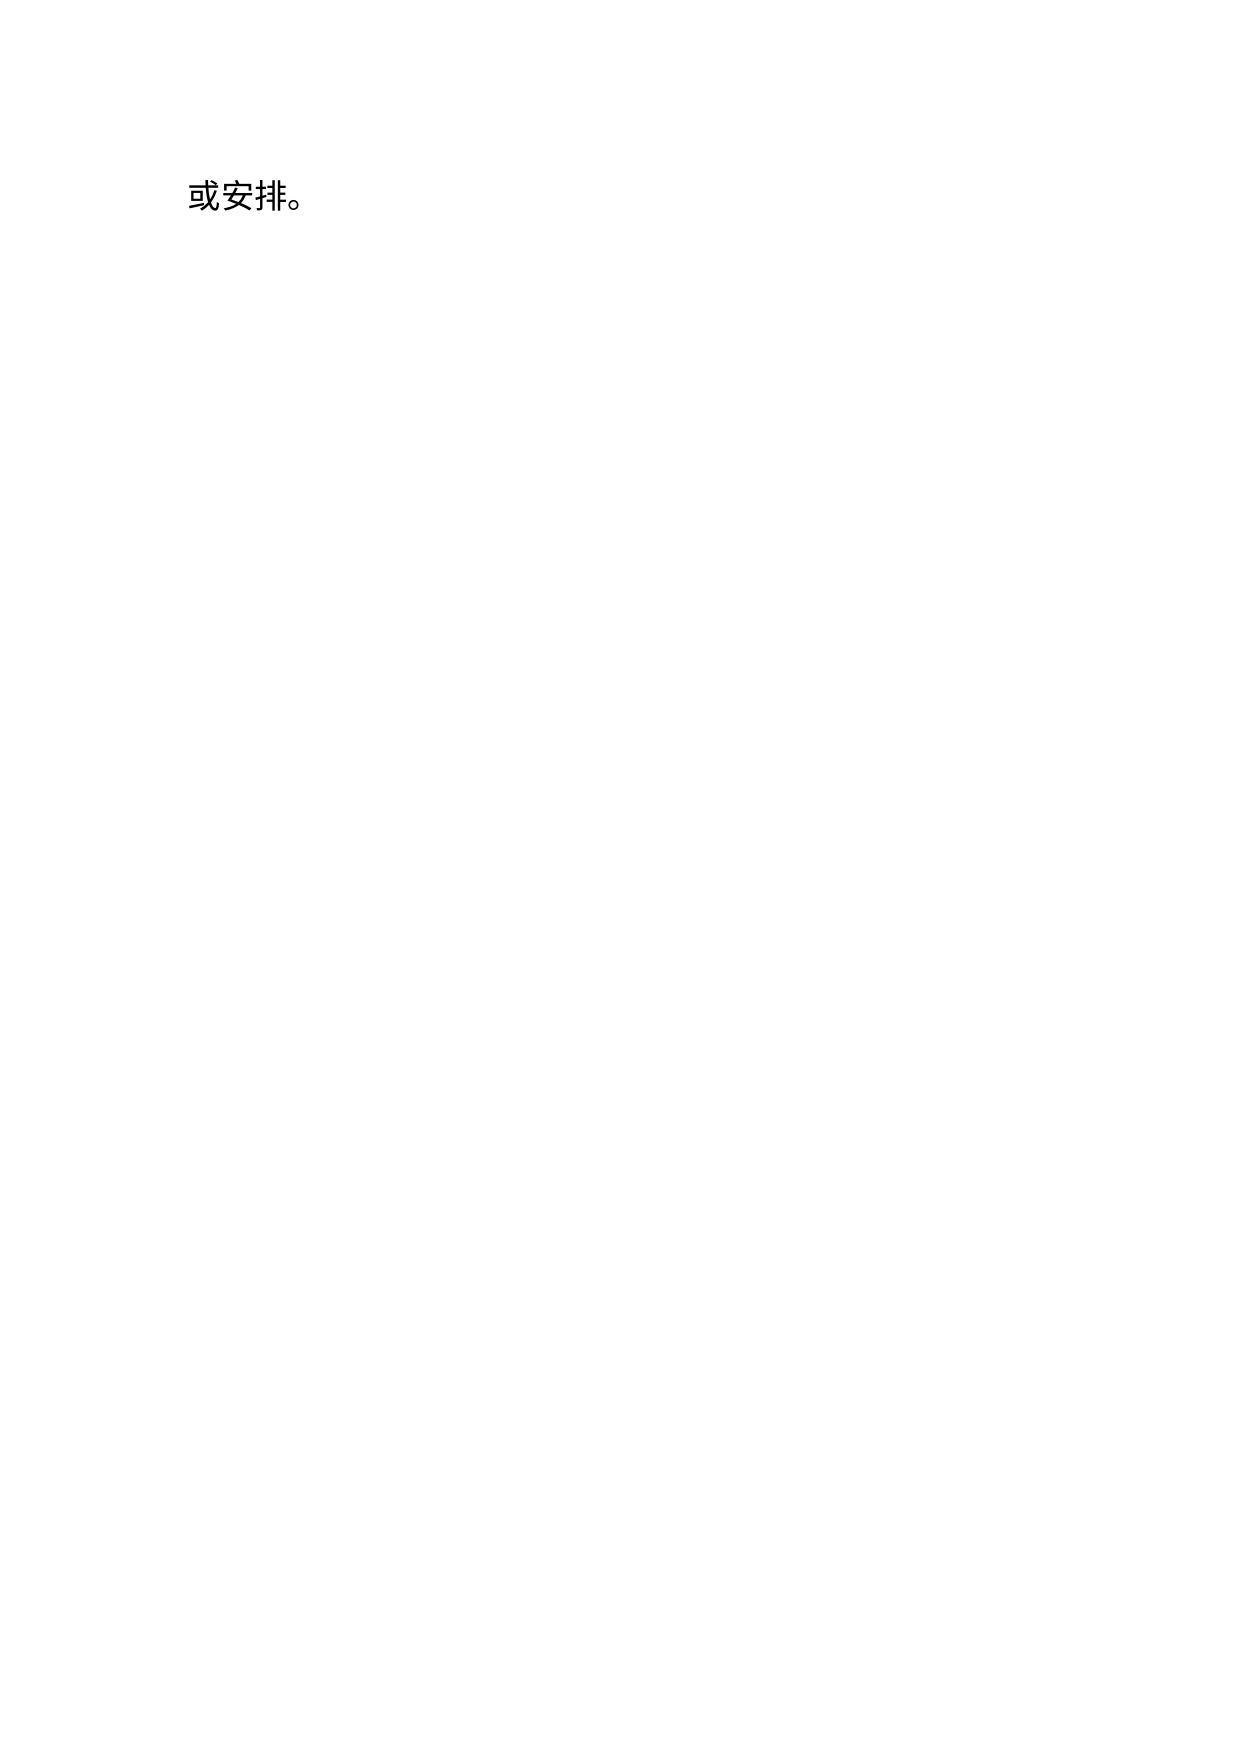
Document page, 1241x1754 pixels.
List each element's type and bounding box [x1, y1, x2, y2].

text [187, 162, 1053, 227]
